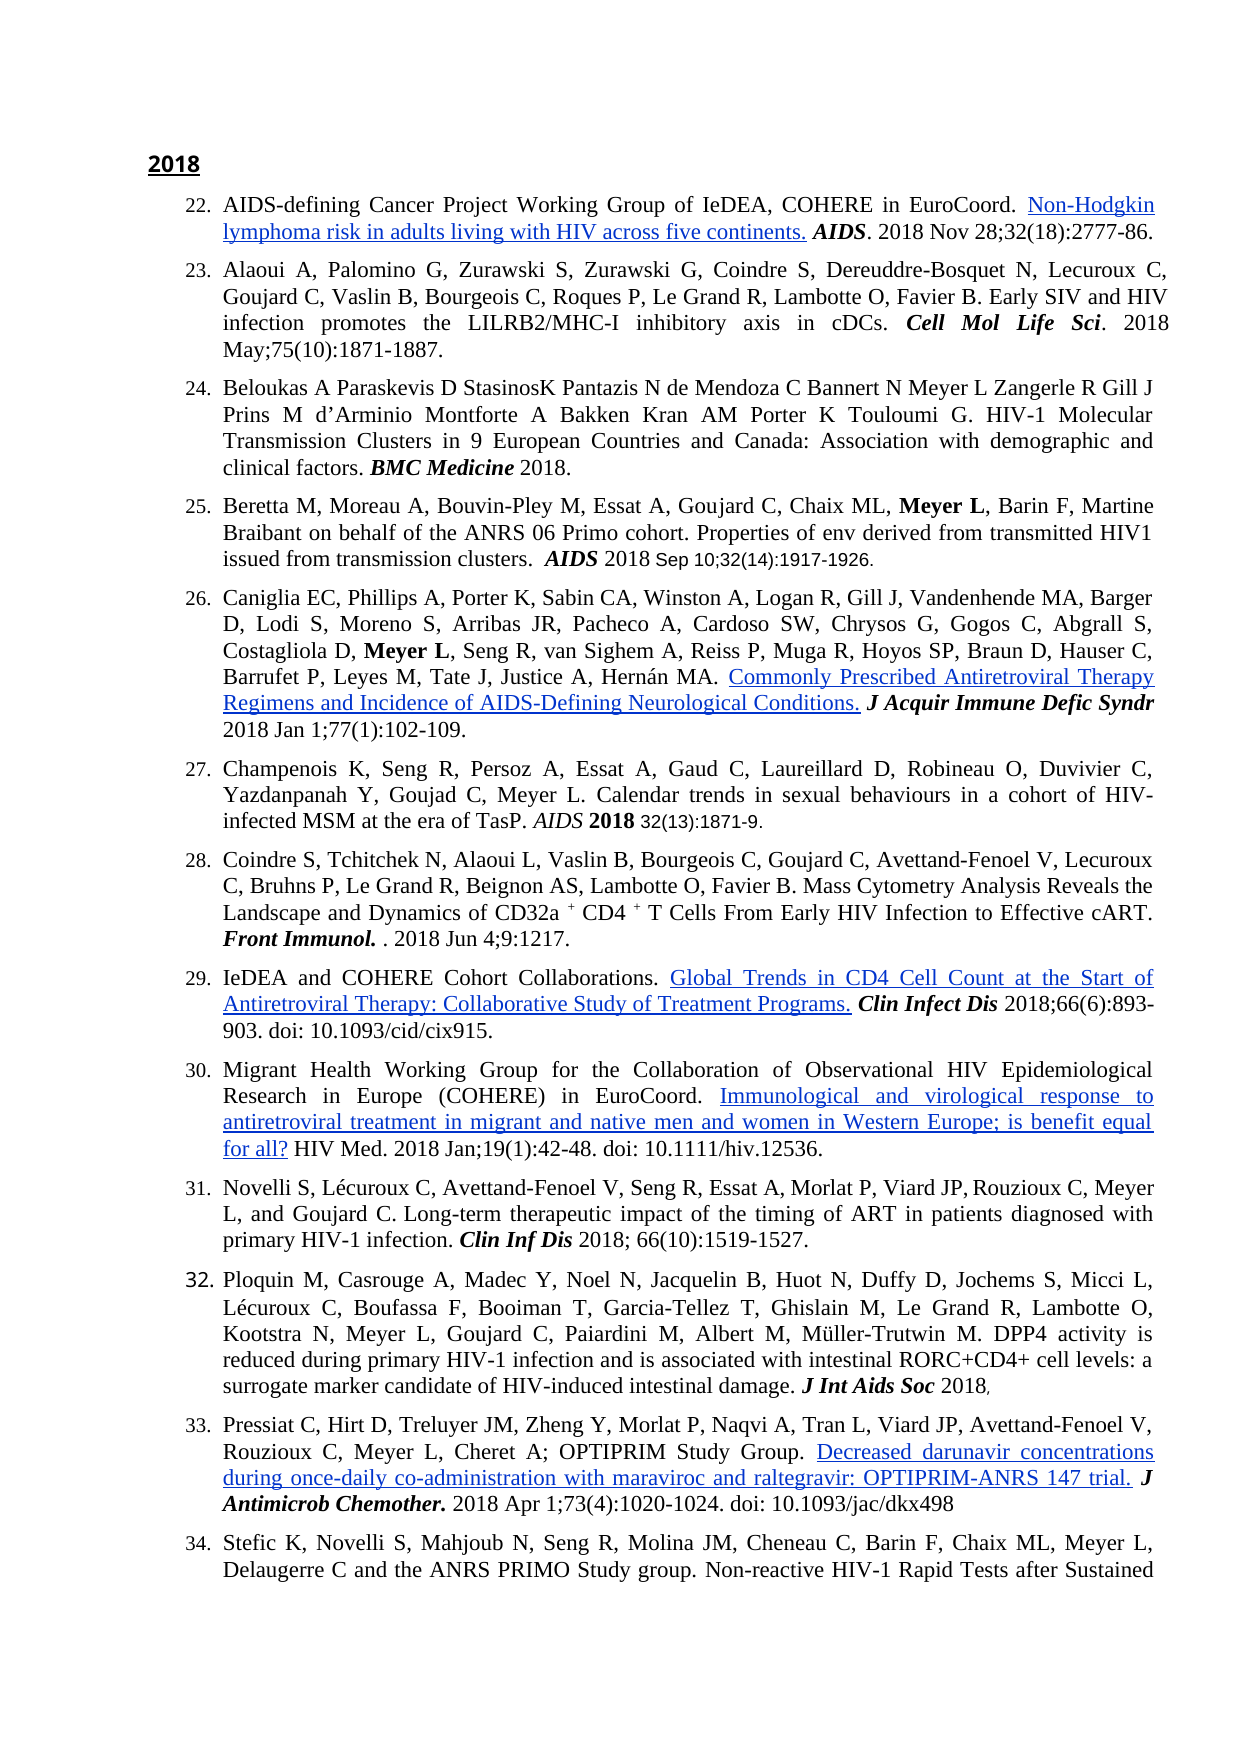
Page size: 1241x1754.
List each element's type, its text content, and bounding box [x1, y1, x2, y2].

list Alaoui A, Palomino G, Zurawski S, Zurawski G, Coindre S, Dereuddre-Bosquet N, Lecuroux C, Goujard C, Vaslin B, Bourgeois C, Roques P, Le Grand R, Lambotte O, Favier B. Early SIV and HIV infection promotes the LILRB2/MHC-I inhibitory axis in cDCs. Cell Mol Life Sci. 2018 May;75(10):1871-1887. [185, 257, 1169, 362]
list Novelli S, Lécuroux C, Avettand-Fenoel V, Seng R, Essat A, Morlat P, Viard JP, Rouzioux C, Meyer L, and Goujard C. Long-term therapeutic impact of the timing of ART in patients diagnosed with primary HIV-1 infection. Clin Inf Dis 2018; 66(10):1519-1527. [185, 1173, 1154, 1253]
text 2018 [148, 148, 1154, 179]
list Beretta M, Moreau A, Bouvin-Pley M, Essat A, Goujard C, Chaix ML, Meyer L, Barin F, Martine Braibant on behalf of the ANRS 06 Primo cohort. Properties of env derived from transmitted HIV1 issued from transmission clusters. AIDS 2018 Sep 10;32(14):1917-1926. [185, 492, 1154, 571]
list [185, 1529, 1154, 1582]
list AIDS-defining Cancer Project Working Group of IeDEA, COHERE in EuroCoord. Non-Hodgkin lymphoma risk in adults living with HIV across five continents. AIDS. 2018 Nov 28;32(18):2777-86. [185, 191, 1154, 244]
list Migrant Health Working Group for the Collaboration of Observational HIV Epidemiological Research in Europe (COHERE) in EuroCoord. Immunological and virological response to antiretroviral treatment in migrant and native men and women in Western Europe; is benefit equal for all? HIV Med. 2018 Jan;19(1):42-48. doi: 10.1111/hiv.12536. [185, 1056, 1154, 1161]
list Ploquin M, Casrouge A, Madec Y, Noel N, Jacquelin B, Huot N, Duffy D, Jochems S, Micci L, Lécuroux C, Boufassa F, Booiman T, Garcia-Tellez T, Ghislain M, Le Grand R, Lambotte O, Kootstra N, Meyer L, Goujard C, Paiardini M, Albert M, Müller-Trutwin M. DPP4 activity is reduced during primary HIV-1 infection and is associated with intestinal RORC+CD4+ cell levels: a surrogate marker candidate of HIV-induced intestinal damage. J Int Aids Soc 2018, [185, 1265, 1154, 1399]
list Coindre S, Tchitchek N, Alaoui L, Vaslin B, Bourgeois C, Goujard C, Avettand-Fenoel V, Lecuroux C, Bruhns P, Le Grand R, Beignon AS, Lambotte O, Favier B. Mass Cytometry Analysis Reveals the Landscape and Dynamics of CD32a + CD4 + T Cells From Early HIV Infection to Effective cART. Front Immunol. . 2018 Jun 4;9:1217. [185, 846, 1154, 952]
list IeDEA and COHERE Cohort Collaborations. Global Trends in CD4 Cell Count at the Start of Antiretroviral Therapy: Collaborative Study of Treatment Programs. Clin Infect Dis 2018;66(6):893-903. doi: 10.1093/cid/cix915. [185, 964, 1154, 1043]
list Champenois K, Seng R, Persoz A, Essat A, Gaud C, Laureillard D, Robineau O, Duvivier C, Yazdanpanah Y, Goujad C, Meyer L. Calendar trends in sexual behaviours in a cohort of HIV-infected MSM at the era of TasP. AIDS 2018 32(13):1871-9. [185, 754, 1154, 834]
list Caniglia EC, Phillips A, Porter K, Sabin CA, Winston A, Logan R, Gill J, Vandenhende MA, Barger D, Lodi S, Moreno S, Arribas JR, Pacheco A, Cardoso SW, Chrysos G, Gogos C, Abgrall S, Costagliola D, Meyer L, Seng R, van Sighem A, Reiss P, Muga R, Hoyos SP, Braun D, Hauser C, Barrufet P, Leyes M, Tate J, Justice A, Hernán MA. Commonly Prescribed Antiretroviral Therapy Regimens and Incidence of AIDS-Defining Neurological Conditions. J Acquir Immune Defic Syndr 2018 Jan 1;77(1):102-109. [185, 584, 1154, 742]
list Pressiat C, Hirt D, Treluyer JM, Zheng Y, Morlat P, Naqvi A, Tran L, Viard JP, Avettand-Fenoel V, Rouzioux C, Meyer L, Cheret A; OPTIPRIM Study Group. Decreased darunavir concentrations during once-daily co-administration with maraviroc and raltegravir: OPTIPRIM-ANRS 147 trial. J Antimicrob Chemother. 2018 Apr 1;73(4):1020-1024. doi: 10.1093/jac/dkx498 [185, 1411, 1154, 1517]
list Beloukas A Paraskevis D StasinosK Pantazis N de Mendoza C Bannert N Meyer L Zangerle R Gill J Prins M d’Arminio Montforte A Bakken Kran AM Porter K Touloumi G. HIV-1 Molecular Transmission Clusters in 9 European Countries and Canada: Association with demographic and clinical factors. BMC Medicine 2018. [185, 374, 1154, 480]
